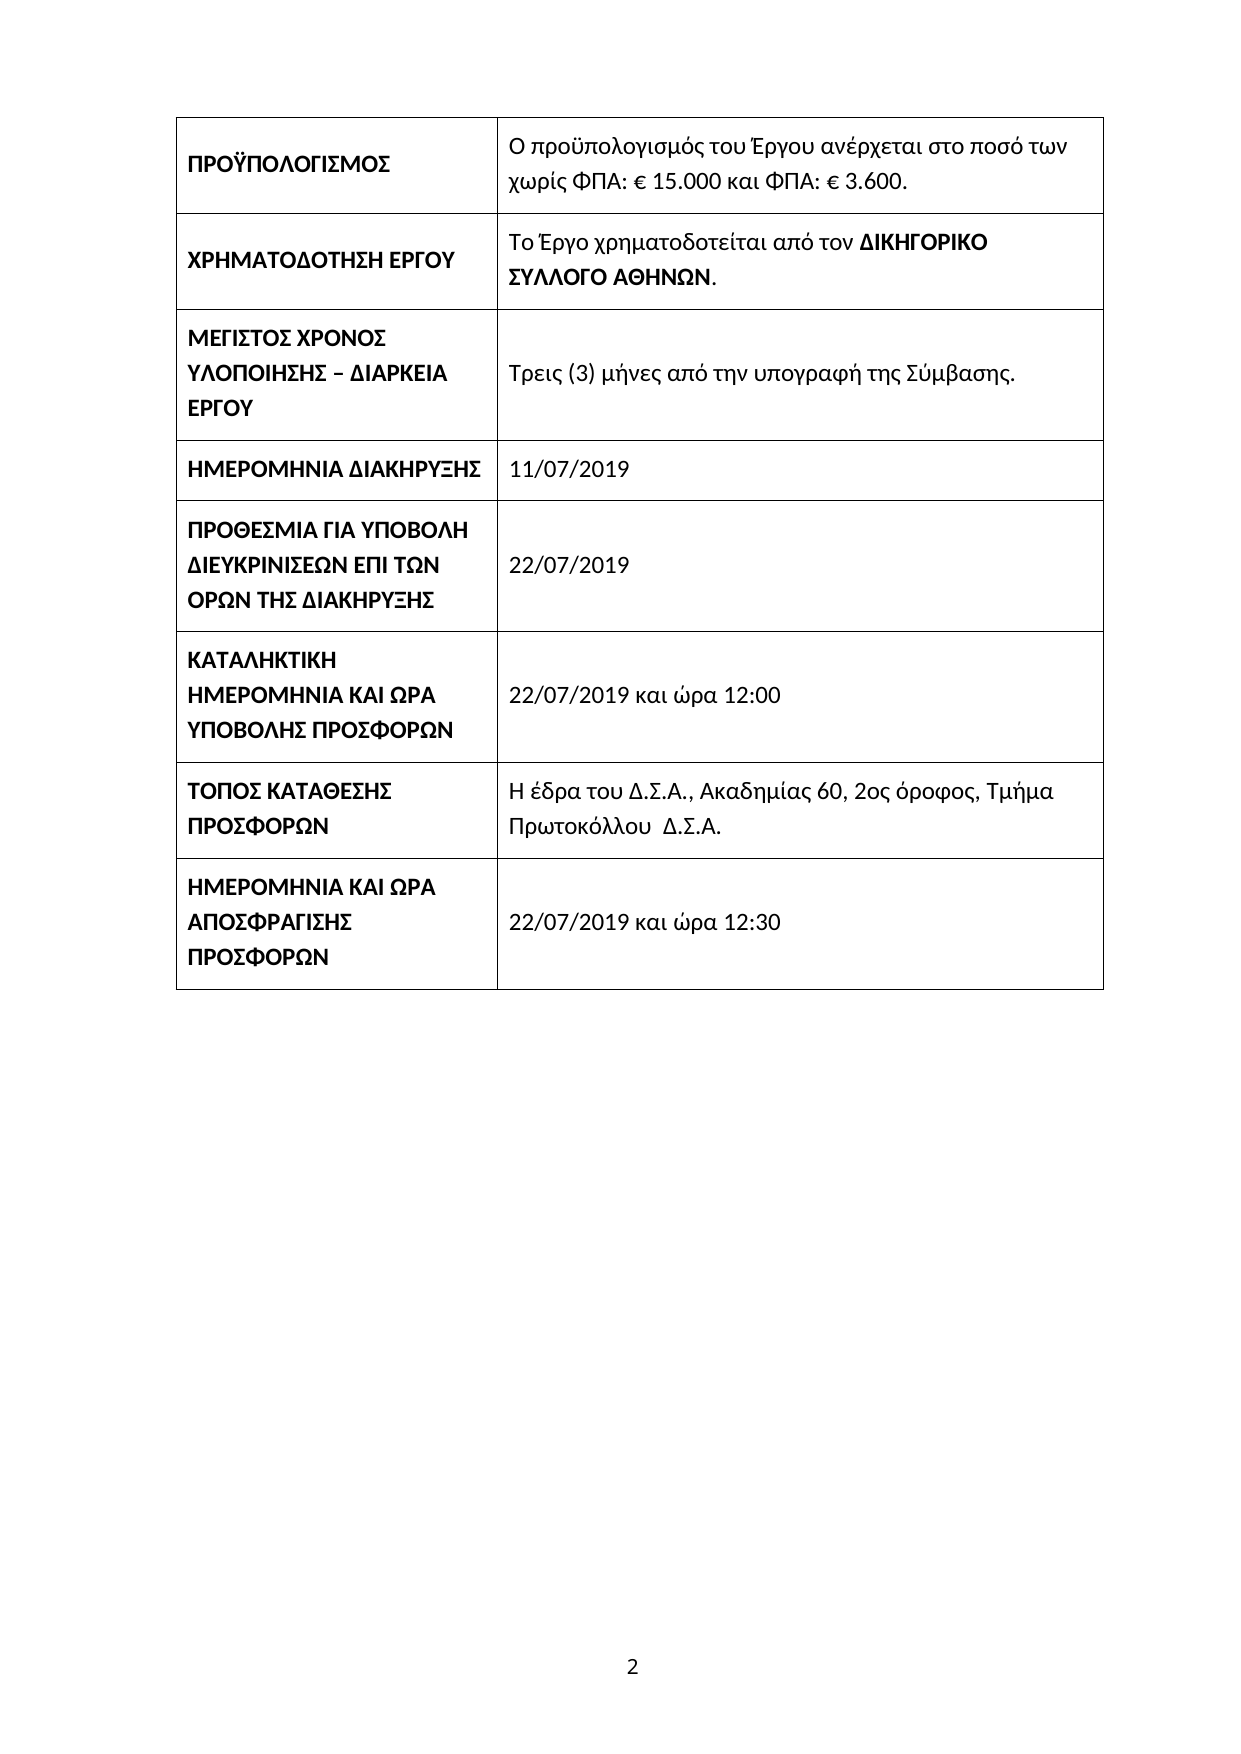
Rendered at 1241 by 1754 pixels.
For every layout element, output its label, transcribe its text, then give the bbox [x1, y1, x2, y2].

table_cell 11/07/2019 [498, 441, 1103, 500]
table_cell ΗΜΕΡΟΜΗΝΙΑ ΔΙΑΚΗΡΥΞΗΣ [177, 441, 497, 500]
table_cell 22/07/2019 [498, 501, 1103, 631]
table_cell ΤΟΠΟΣ ΚΑΤΑΘΕΣΗΣ ΠΡΟΣΦΟΡΩΝ [177, 763, 497, 858]
table_cell Ο προϋπολογισμός του Έργου ανέρχεται στο ποσό των χωρίς ΦΠΑ: € 15.000 και ΦΠΑ: € 3.600. [498, 118, 1103, 213]
table_cell ΗΜΕΡΟΜΗΝΙΑ ΚΑΙ ΩΡΑ ΑΠΟΣΦΡΑΓΙΣΗΣ ΠΡΟΣΦΟΡΩΝ [177, 859, 497, 989]
table_cell Τρεις (3) μήνες από την υπογραφή της Σύμβασης. [498, 310, 1103, 439]
table_cell Το Έργο χρηματοδοτείται από τον ΔΙΚΗΓΟΡΙΚΟ ΣΥΛΛΟΓΟ ΑΘΗΝΩΝ. [498, 214, 1103, 309]
table_cell Η έδρα του Δ.Σ.Α., Ακαδημίας 60, 2ος όροφος, Τμήμα Πρωτοκόλλου Δ.Σ.Α. [498, 763, 1103, 858]
table_cell ΠΡΟΫΠΟΛΟΓΙΣΜΟΣ [177, 118, 497, 213]
table_cell 22/07/2019 και ώρα 12:00 [498, 632, 1103, 762]
table_cell ΚΑΤΑΛΗΚΤΙΚΗ ΗΜΕΡΟΜΗΝΙΑ ΚΑΙ ΩΡΑ ΥΠΟΒΟΛΗΣ ΠΡΟΣΦΟΡΩΝ [177, 632, 497, 762]
table_cell ΜΕΓΙΣΤΟΣ ΧΡΟΝΟΣ ΥΛΟΠΟΙΗΣΗΣ – ΔΙΑΡΚΕΙΑ ΕΡΓΟΥ [177, 310, 497, 439]
table_cell 22/07/2019 και ώρα 12:30 [498, 859, 1103, 989]
table_cell ΠΡΟΘΕΣΜΙΑ ΓΙΑ ΥΠΟΒΟΛΗ ΔΙΕΥΚΡΙΝΙΣΕΩΝ ΕΠΙ ΤΩΝ ΟΡΩΝ ΤΗΣ ΔΙΑΚΗΡΥΞΗΣ [177, 501, 497, 631]
table_cell ΧΡΗΜΑΤΟΔΟΤΗΣΗ ΕΡΓΟΥ [177, 214, 497, 309]
